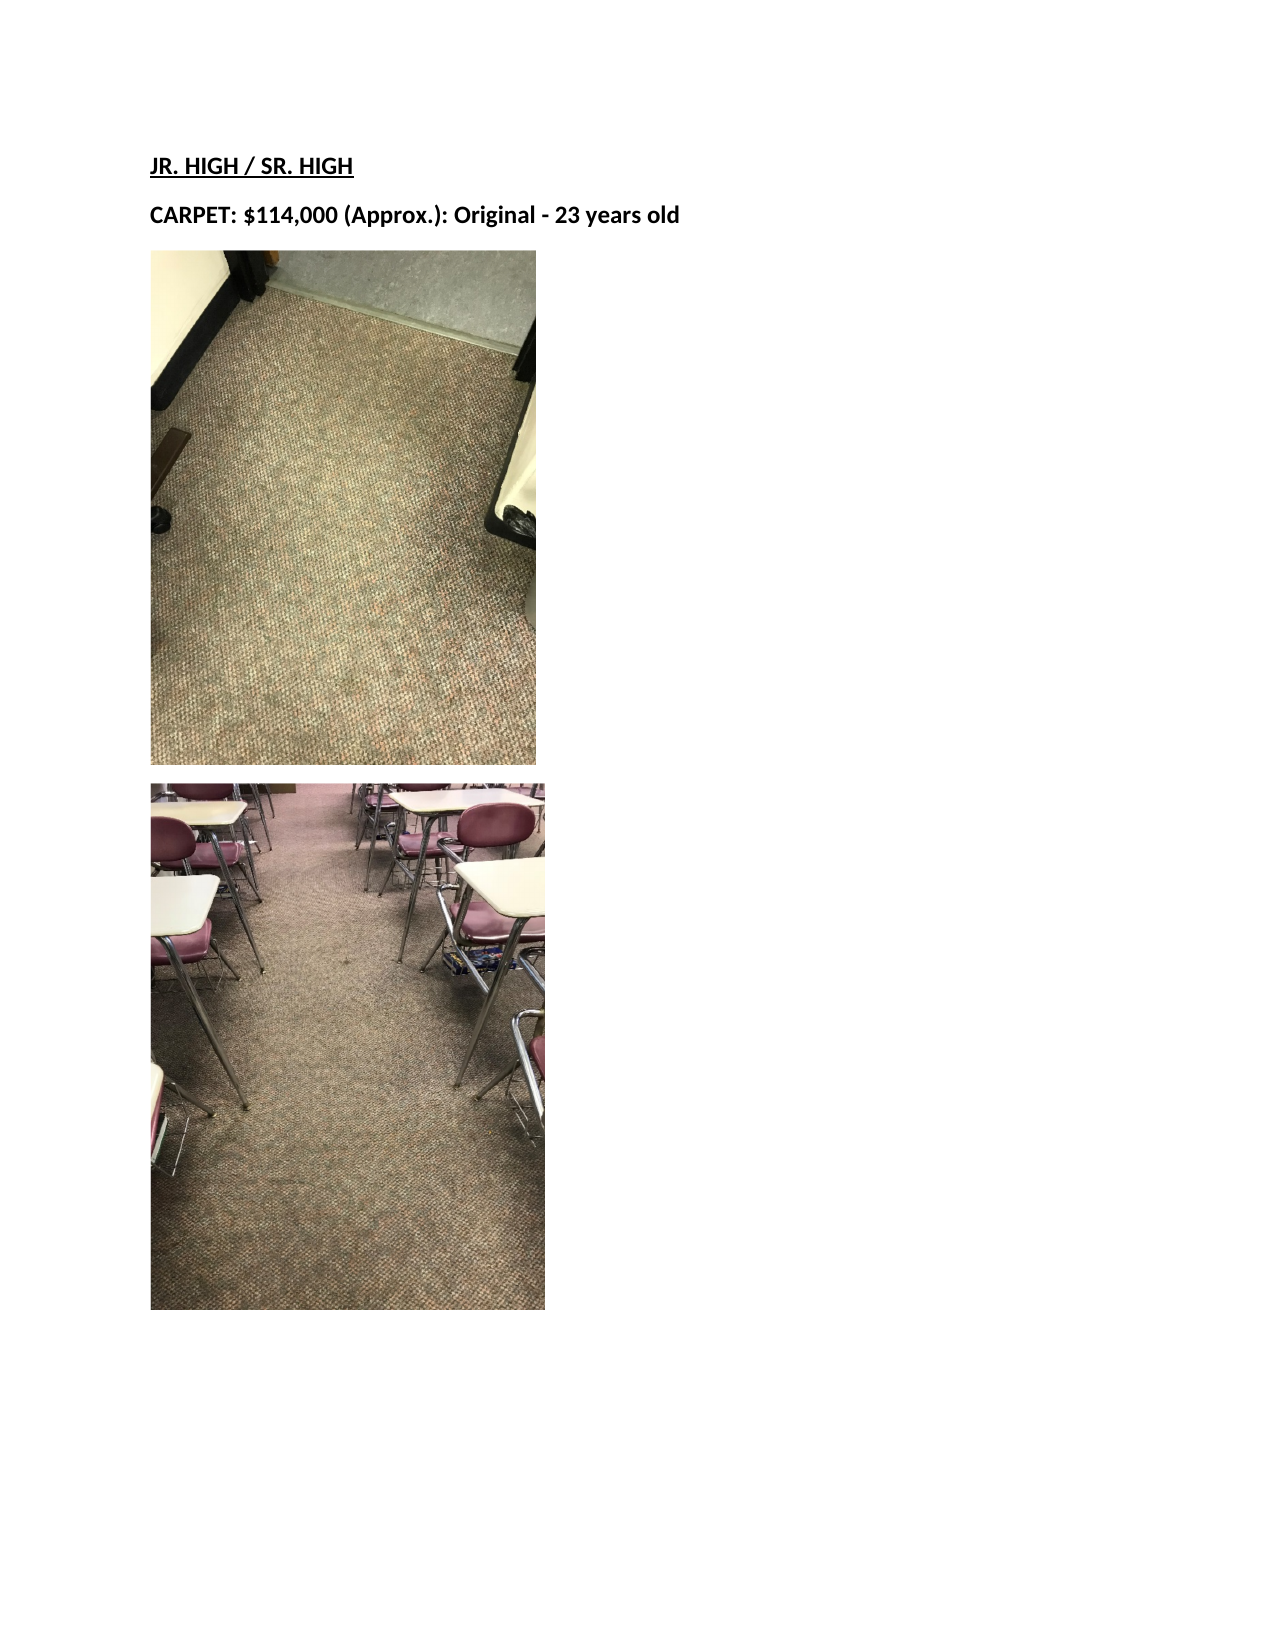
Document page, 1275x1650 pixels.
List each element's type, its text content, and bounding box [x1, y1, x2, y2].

text JR. HIGH / SR. HIGH [150, 150, 1125, 181]
text CARPET: $114,000 (Approx.): Original - 23 years old [150, 199, 1125, 230]
picture [151, 784, 545, 1309]
picture [151, 251, 536, 764]
